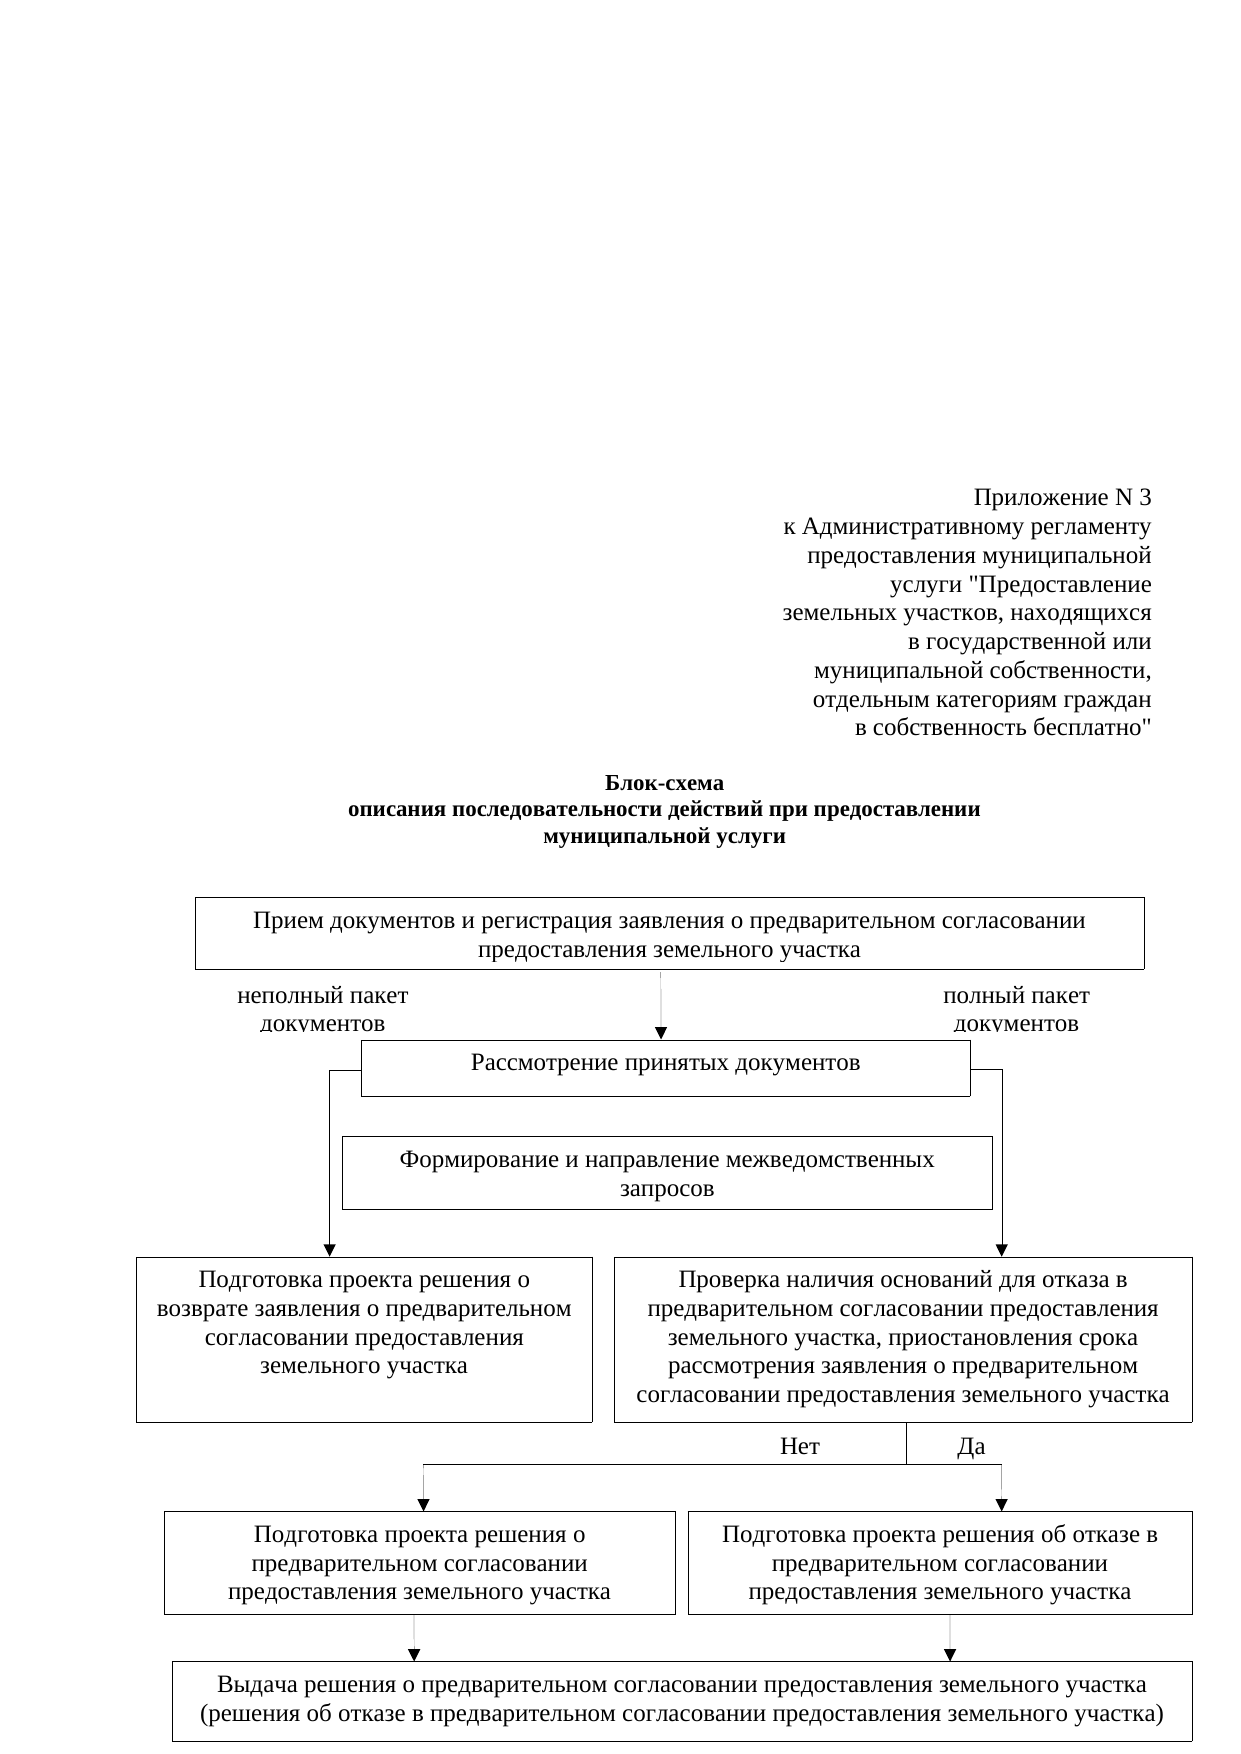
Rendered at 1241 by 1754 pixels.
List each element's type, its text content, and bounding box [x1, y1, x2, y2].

text услуги "Предоставление [177, 569, 1152, 597]
text земельных участков, находящихся [177, 597, 1152, 626]
text Нет Да [177, 1431, 906, 1460]
text к Административному регламенту [177, 511, 1152, 540]
text отдельным категориям граждан [177, 684, 1152, 712]
title Блок-схема [177, 769, 1152, 796]
text муниципальной собственности, [177, 655, 1152, 684]
title описания последовательности действий при предоставлении [177, 796, 1152, 822]
text в государственной или [177, 626, 1152, 655]
text предоставления муниципальной [177, 540, 1152, 569]
text в собственность бесплатно" [177, 712, 1152, 741]
text Нет Да [907, 1431, 1152, 1460]
title муниципальной услуги [177, 822, 1152, 848]
text Приложение N 3 [177, 482, 1152, 511]
